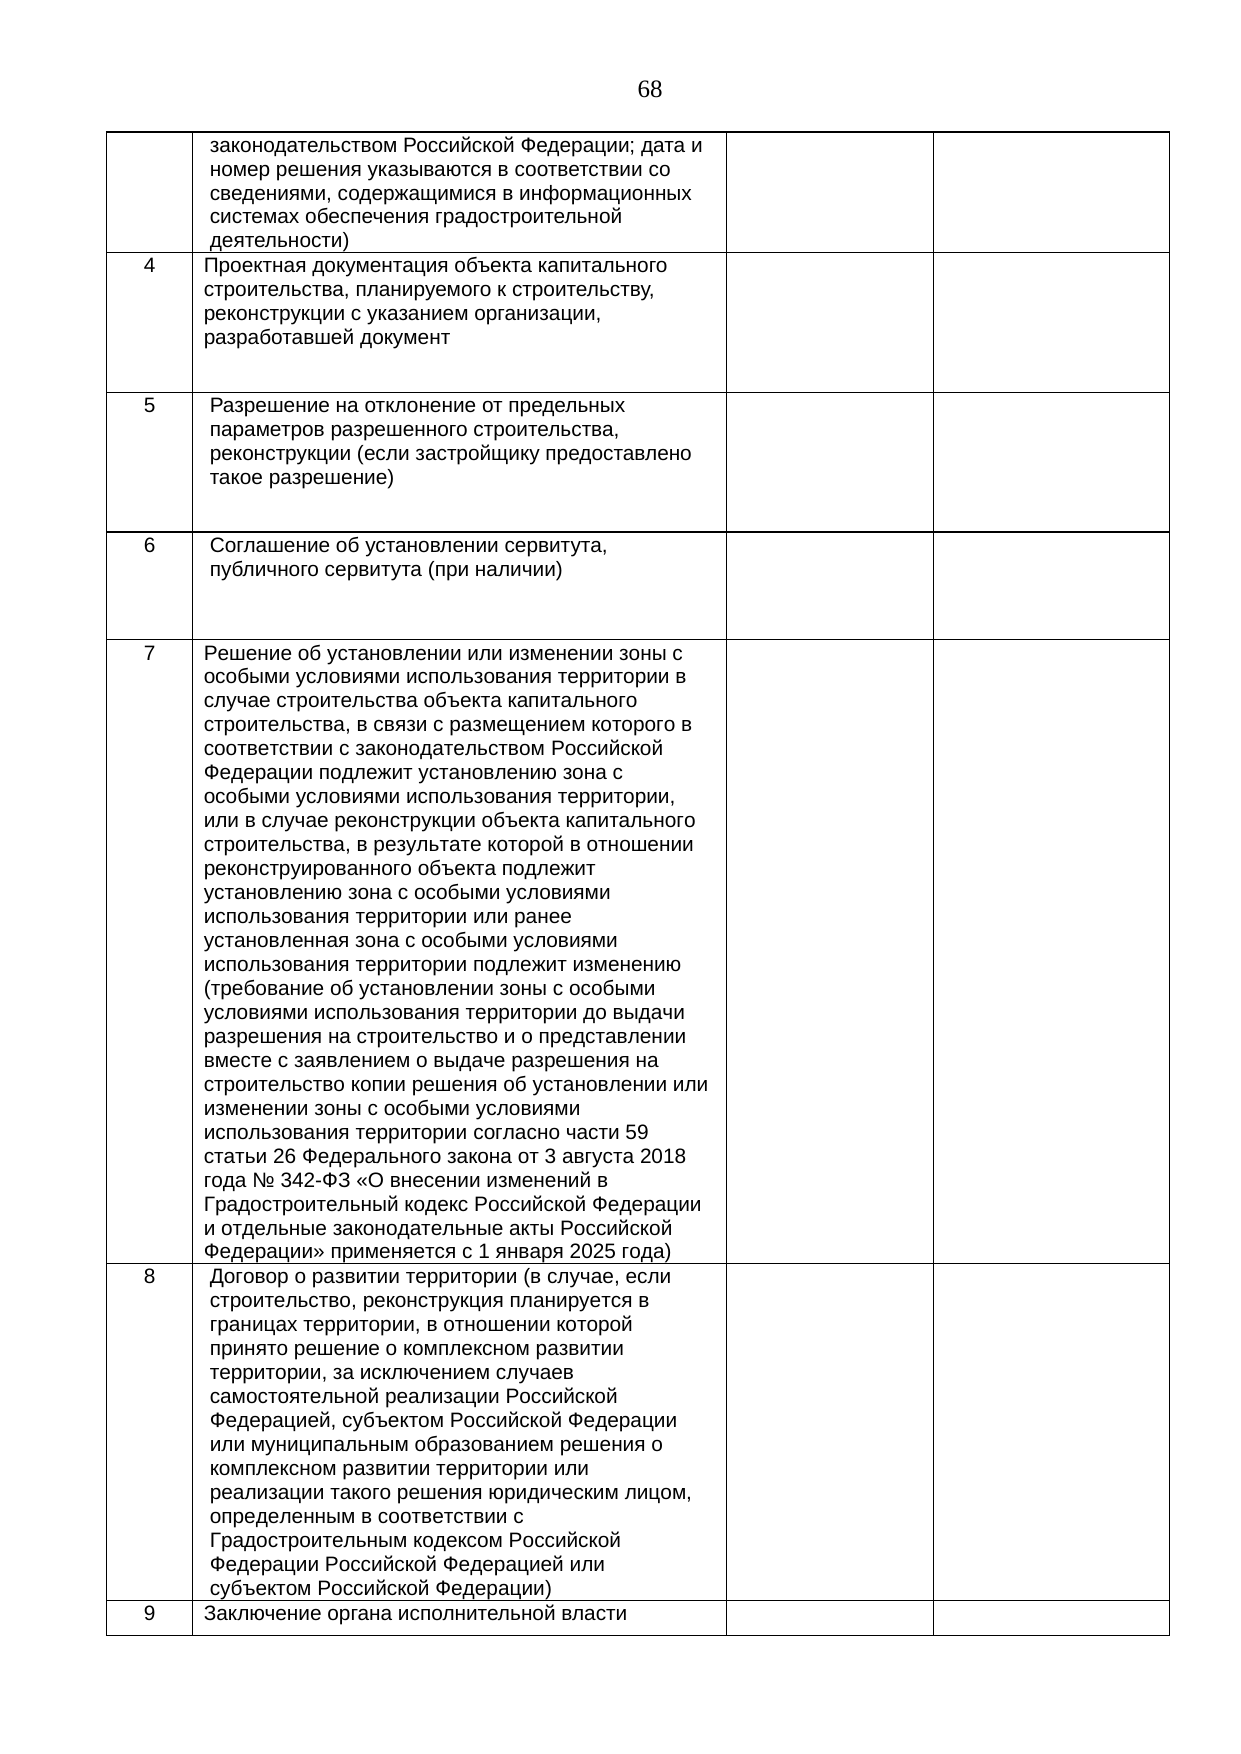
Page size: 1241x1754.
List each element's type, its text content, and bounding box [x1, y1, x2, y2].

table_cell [193, 133, 726, 252]
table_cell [193, 1601, 726, 1635]
table_cell [934, 253, 1169, 392]
table_cell 8 [107, 1264, 192, 1600]
table_cell Проектная документация объекта капитального строительства, планируемого к строительству, реконструкции с указанием организации, разработавшей документ [193, 253, 726, 392]
table_cell 9 [107, 1601, 192, 1635]
table_cell [934, 393, 1169, 531]
table_cell Разрешение на отклонение от предельных параметров разрешенного строительства, реконструкции (если застройщику предоставлено такое разрешение) [193, 393, 726, 531]
table_cell [727, 253, 933, 392]
table_cell [934, 1601, 1169, 1635]
table_cell Решение об установлении или изменении зоны с особыми условиями использования территории в случае строительства объекта капитального строительства, в связи с размещением которого в соответствии с законодательством Российской Федерации подлежит установлению зона с особыми условиями использования территории, или в случае реконструкции объекта капитального строительства, в результате которой в отношении реконструированного объекта подлежит установлению зона с особыми условиями использования территории или ранее установленная зона с особыми условиями использования территории подлежит изменению (требование об установлении зоны с особыми условиями использования территории до выдачи разрешения на строительство и о представлении вместе с заявлением о выдаче разрешения на строительство копии решения об установлении или изменении зоны с особыми условиями использования территории согласно части 59 статьи 26 Федерального закона от 3 августа 2018 года № 342-ФЗ «О внесении изменений в Градостроительный кодекс Российской Федерации и отдельные законодательные акты Российской Федерации» применяется с 1 января 2025 года) [193, 640, 726, 1263]
table_cell [934, 133, 1169, 252]
table_cell 4 [107, 253, 192, 392]
table_cell [934, 533, 1169, 639]
table_cell [727, 393, 933, 531]
table_cell [727, 640, 933, 1263]
table_cell 5 [107, 393, 192, 531]
table_cell Договор о развитии территории (в случае, если строительство, реконструкция планируется в границах территории, в отношении которой принято решение о комплексном развитии территории, за исключением случаев самостоятельной реализации Российской Федерацией, субъектом Российской Федерации или муниципальным образованием решения о комплексном развитии территории или реализации такого решения юридическим лицом, определенным в соответствии с Градостроительным кодексом Российской Федерации Российской Федерацией или субъектом Российской Федерации) [193, 1264, 726, 1600]
table_cell 3 [107, 133, 192, 252]
table_cell [727, 1601, 933, 1635]
table_cell 6 [107, 533, 192, 639]
table_cell [727, 133, 933, 252]
table_cell [727, 1264, 933, 1600]
table_cell [934, 640, 1169, 1263]
table_cell [727, 533, 933, 639]
table_cell 7 [107, 640, 192, 1263]
table_cell Соглашение об установлении сервитута, публичного сервитута (при наличии) [193, 533, 726, 639]
table_cell [934, 1264, 1169, 1600]
